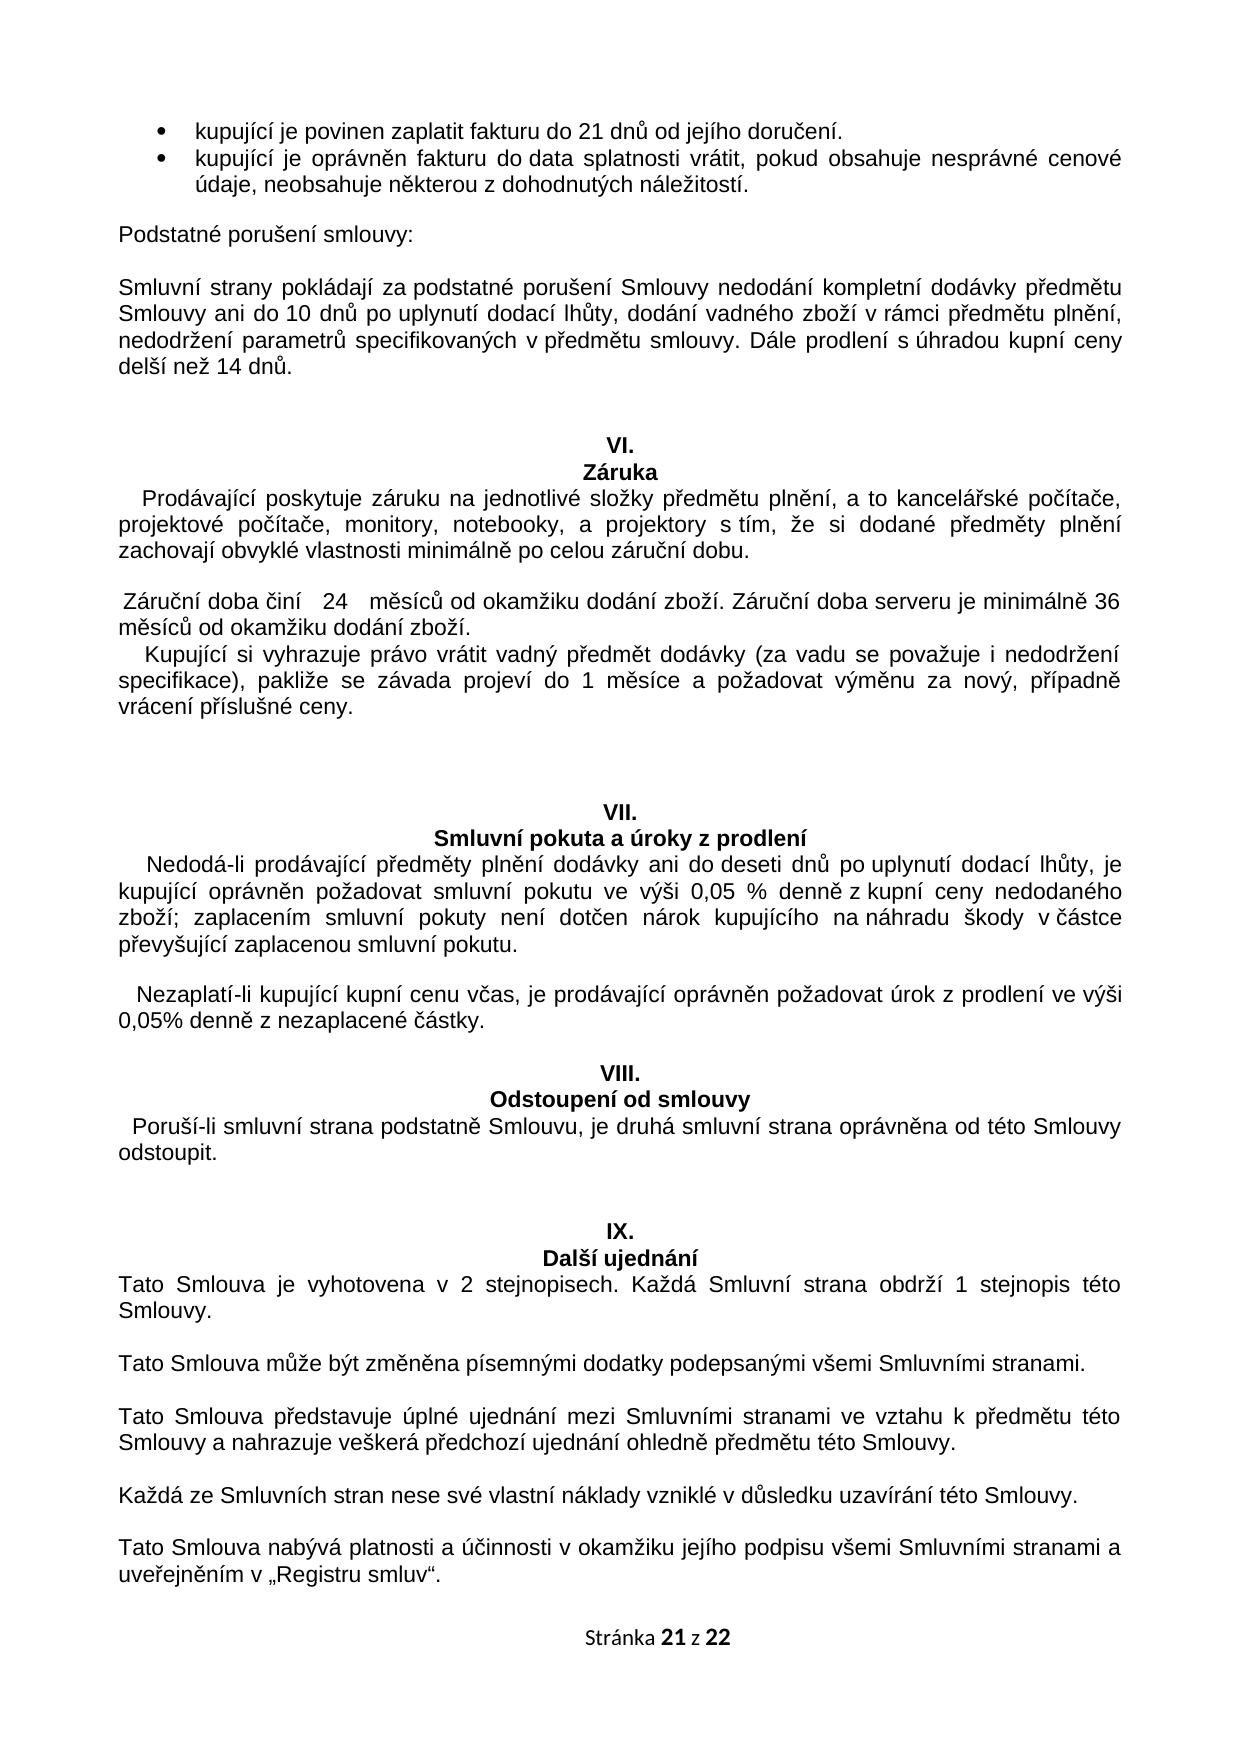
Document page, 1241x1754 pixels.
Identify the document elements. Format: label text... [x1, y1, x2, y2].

text Prodávající poskytuje záruku na jednotlivé složky předmětu plnění, a to kancelářské počítače, projektové počítače, monitory, notebooky, a projektory s tím, že si dodané předměty plnění zachovají obvyklé vlastnosti minimálně po celou záruční dobu. [59, 485, 1122, 564]
list kupující je povinen zaplatit fakturu do 21 dnů od jejího doručení. [157, 118, 1122, 144]
list kupující je oprávněn fakturu do data splatnosti vrátit, pokud obsahuje nesprávné cenové údaje, neobsahuje některou z dohodnutých náležitostí. [157, 144, 1122, 197]
text Každá ze Smluvních stran nese své vlastní náklady vzniklé v důsledku uzavírání této Smlouvy. [118, 1482, 1122, 1508]
text Tato Smlouva může být změněna písemnými dodatky podepsanými všemi Smluvními stranami. [118, 1350, 1122, 1376]
text IX. Další ujednání [118, 1218, 1122, 1271]
text Kupující si vyhrazuje právo vrátit vadný předmět dodávky (za vadu se považuje i nedodržení specifikace), pakliže se závada projeví do 1 měsíce a požadovat výměnu za nový, případně vrácení příslušné ceny. [59, 641, 1122, 720]
text VI. Záruka [118, 432, 1122, 485]
text Podstatné porušení smlouvy: [118, 221, 1122, 248]
text VIII. [118, 1060, 1122, 1086]
text Odstoupení od smlouvy [118, 1086, 1122, 1113]
text Nezaplatí-li kupující kupní cenu včas, je prodávající oprávněn požadovat úrok z prodlení ve výši 0,05% denně z nezaplacené částky. [59, 981, 1122, 1034]
text Poruší-li smluvní strana podstatně Smlouvu, je druhá smluvní strana oprávněna od této Smlouvy odstoupit. [59, 1113, 1122, 1165]
text Tato Smlouva představuje úplné ujednání mezi Smluvními stranami ve vztahu k předmětu této Smlouvy a nahrazuje veškerá předchozí ujednání ohledně předmětu této Smlouvy. [118, 1403, 1122, 1455]
text Záruční doba činí 24 měsíců od okamžiku dodání zboží. Záruční doba serveru je minimálně 36 měsíců od okamžiku dodání zboží. [59, 588, 1122, 641]
text Nedodá-li prodávající předměty plnění dodávky ani do deseti dnů po uplynutí dodací lhůty, je kupující oprávněn požadovat smluvní pokutu ve výši 0,05 % denně z kupní ceny nedodaného zboží; zaplacením smluvní pokuty není dotčen nárok kupujícího na náhradu škody v částce převyšující zaplacenou smluvní pokutu. [59, 851, 1122, 957]
text Tato Smlouva je vyhotovena v 2 stejnopisech. Každá Smluvní strana obdrží 1 stejnopis této Smlouvy. [118, 1271, 1122, 1323]
text Tato Smlouva nabývá platnosti a účinnosti v okamžiku jejího podpisu všemi Smluvními stranami a uveřejněním v „Registru smluv“. [118, 1534, 1122, 1587]
text Smluvní strany pokládají za podstatné porušení Smlouvy nedodání kompletní dodávky předmětu Smlouvy ani do 10 dnů po uplynutí dodací lhůty, dodání vadného zboží v rámci předmětu plnění, nedodržení parametrů specifikovaných v předmětu smlouvy. Dále prodlení s úhradou kupní ceny delší než 14 dnů. [118, 274, 1122, 379]
text VII. Smluvní pokuta a úroky z prodlení [118, 799, 1122, 851]
